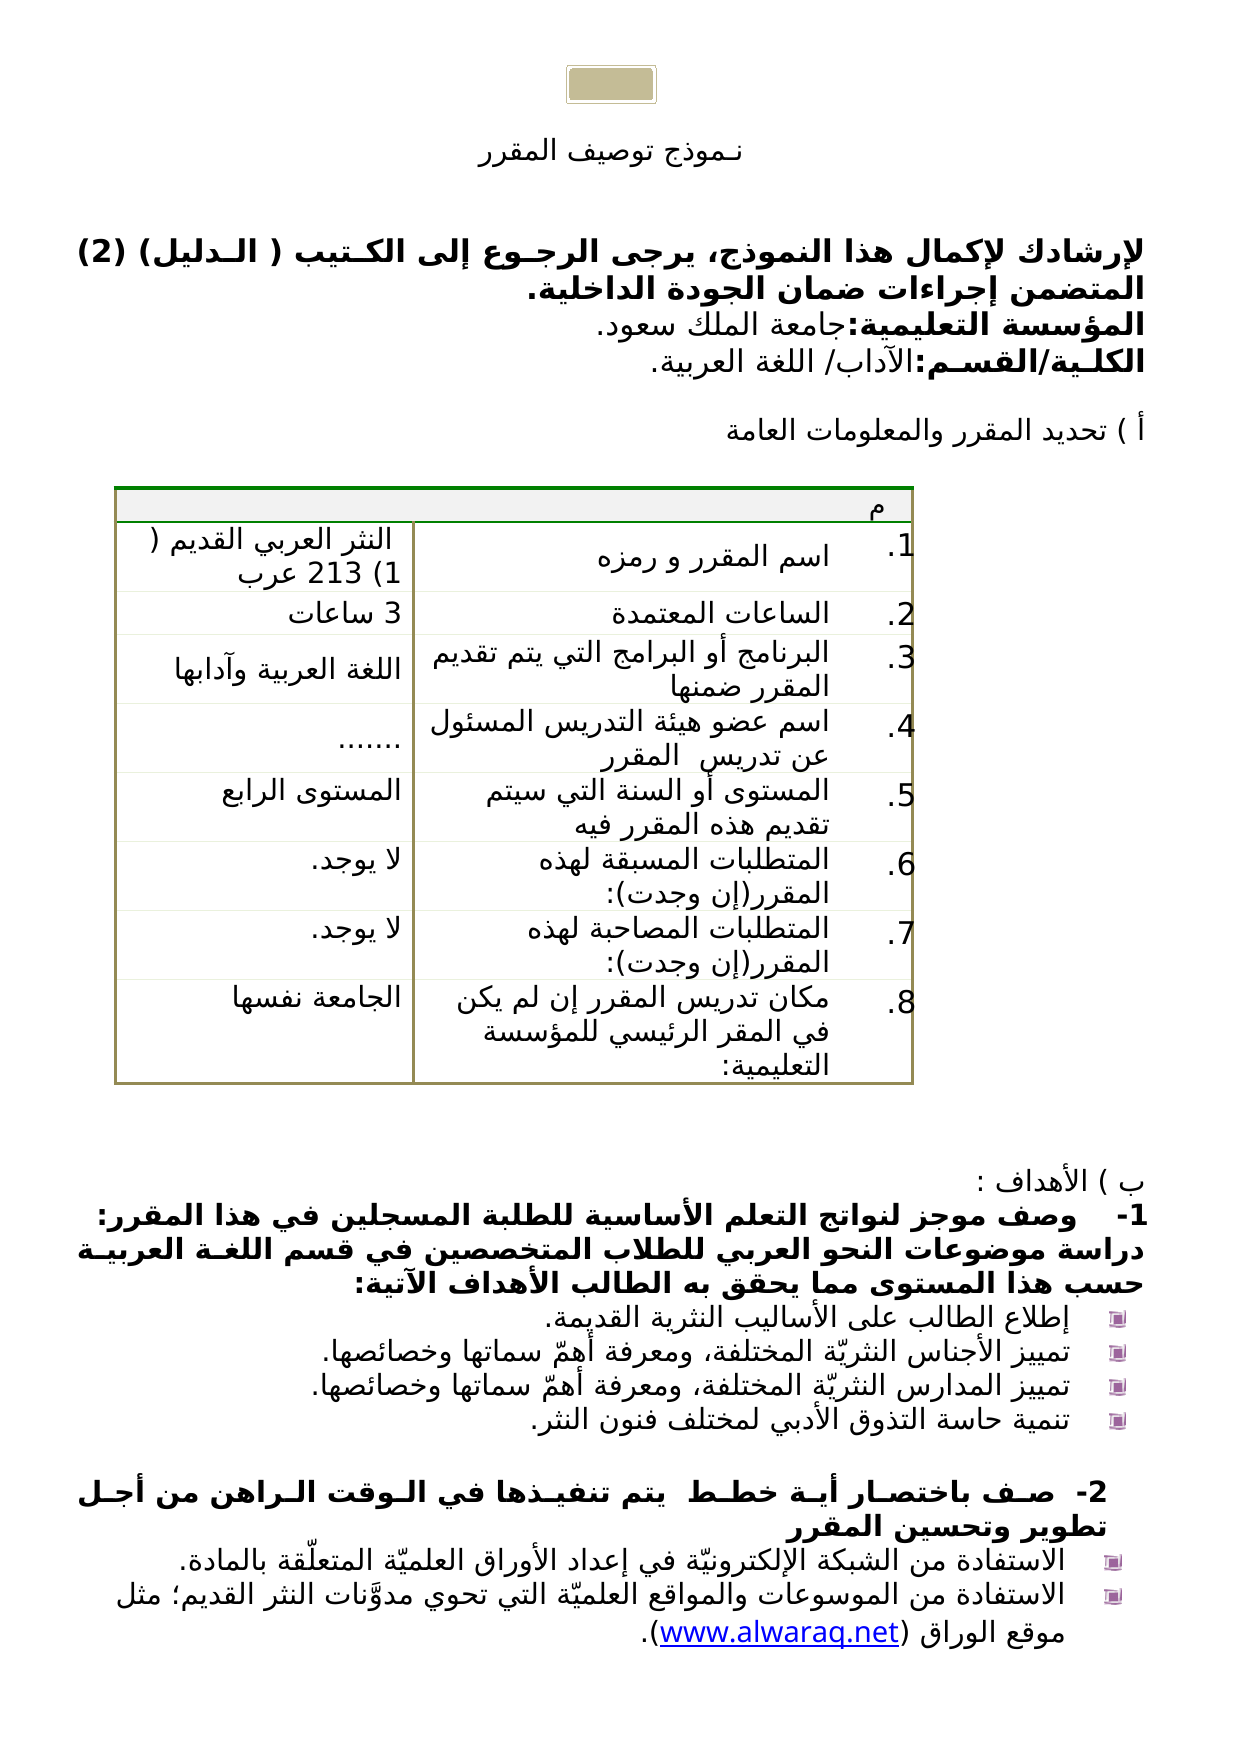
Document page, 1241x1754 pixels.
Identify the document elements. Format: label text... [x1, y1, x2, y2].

table_cell لا يوجد. [117, 911, 412, 979]
picture [1109, 1344, 1126, 1362]
table_cell ....... [117, 704, 412, 772]
table_cell المتطلبات المسبقة لهذه المقرر(إن وجدت): [415, 842, 842, 910]
text المؤسسة التعليمية:جامعة الملك سعود. [77, 307, 1146, 343]
text لإرشادك لإكمال هذا النموذج، يرجى الرجوع إلى الكتيب ( الدليل) (2) المتضمن إجراءات ضمان الجودة الداخلية. [77, 234, 1146, 307]
table_cell اسم عضو هيئة التدريس المسئول عن تدريس المقرر [415, 704, 842, 772]
table_cell 3 ساعات [117, 592, 412, 634]
table_cell [842, 842, 911, 910]
table_header م [842, 490, 911, 521]
table_cell [842, 980, 911, 1082]
text الكلـية/القسـم:الآداب/ اللغة العربية. [77, 343, 1146, 379]
table_cell مكان تدريس المقرر إن لم يكن في المقر الرئيسي للمؤسسة التعليمية: [415, 980, 842, 1082]
list الاستفادة من الشبكة الإلكترونيّة في إعداد الأوراق العلميّة المتعلّقة بالمادة. [77, 1544, 1103, 1578]
text دراسة موضوعات النحو العربي للطلاب المتخصصين في قسم اللغة العربية حسب هذا المستوى مما يحقق به الطالب الأهداف الآتية: [77, 1232, 1146, 1300]
table_cell [842, 773, 911, 841]
list وصف موجز لنواتج التعلم الأساسية للطلبة المسجلين في هذا المقرر: [77, 1198, 1116, 1232]
text ب ) الأهداف : [77, 1164, 1146, 1198]
table_cell النثر العربي القديم (1) 213 عرب [117, 523, 412, 591]
list إطلاع الطالب على الأساليب النثرية القديمة. [77, 1300, 1108, 1334]
table_cell المتطلبات المصاحبة لهذه المقرر(إن وجدت): [415, 911, 842, 979]
table_cell المستوى أو السنة التي سيتم تقديم هذه المقرر فيه [415, 773, 842, 841]
table_cell اسم المقرر و رمزه [415, 523, 842, 591]
table_cell [842, 592, 911, 634]
list تنمية حاسة التذوق الأدبي لمختلف فنون النثر. [77, 1402, 1108, 1436]
list تمييز الأجناس النثريّة المختلفة، ومعرفة أهمّ سماتها وخصائصها. [77, 1334, 1108, 1368]
picture [1109, 1310, 1126, 1328]
table_cell المستوى الرابع [117, 773, 412, 841]
picture [1109, 1412, 1126, 1430]
list الاستفادة من الموسوعات والمواقع العلميّة التي تحوي مدوَّنات النثر القديم؛ مثل موقع الوراق (www.alwaraq.net). [77, 1578, 1103, 1651]
table_cell [842, 523, 911, 591]
picture [1104, 1588, 1122, 1605]
table_cell [842, 704, 911, 772]
table_cell البرنامج أو البرامج التي يتم تقديم المقرر ضمنها [415, 635, 842, 703]
text نـموذج توصيف المقرر [77, 133, 1146, 167]
table_cell [842, 911, 911, 979]
table_cell لا يوجد. [117, 842, 412, 910]
text 2- صف باختصار أية خطط يتم تنفيذها في الوقت الراهن من أجل تطوير وتحسين المقرر [77, 1476, 1108, 1544]
list تمييز المدارس النثريّة المختلفة، ومعرفة أهمّ سماتها وخصائصها. [77, 1368, 1108, 1402]
table_header [117, 490, 413, 521]
table_cell اللغة العربية وآدابها [117, 635, 412, 703]
table_cell [842, 635, 911, 703]
table_header [413, 490, 842, 521]
table_cell الساعات المعتمدة [415, 592, 842, 634]
picture [1109, 1378, 1126, 1396]
picture [1104, 1554, 1122, 1571]
text أ ) تحديد المقرر والمعلومات العامة [77, 413, 1146, 447]
table_cell الجامعة نفسها [117, 980, 412, 1082]
